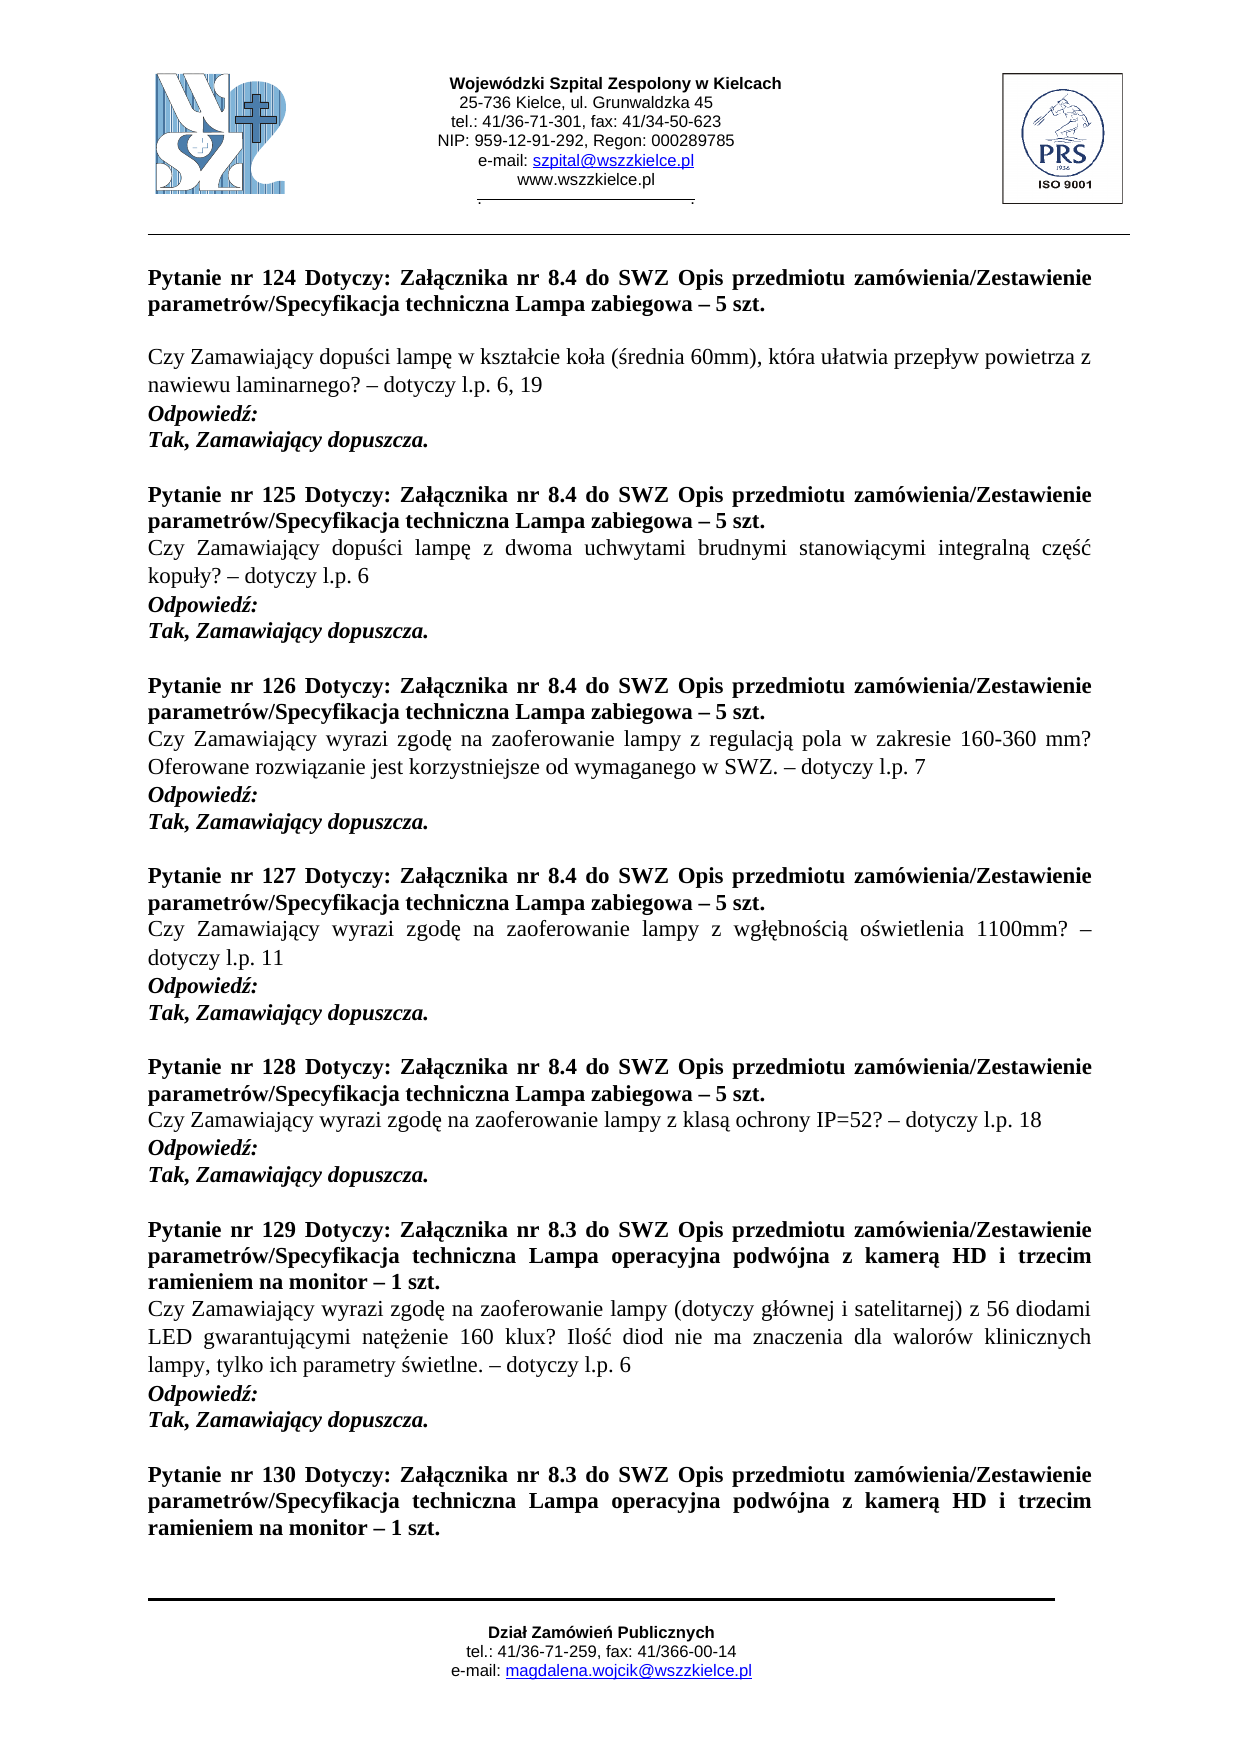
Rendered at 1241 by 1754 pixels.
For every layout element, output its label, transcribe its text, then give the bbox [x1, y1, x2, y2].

text Pytanie nr 125 Dotyczy: Załącznika nr 8.4 do SWZ Opis przedmiotu zamówienia/Zestawienie parametrów/Specyfikacja techniczna Lampa zabiegowa – 5 szt. [148, 481, 1093, 534]
text Pytanie nr 130 Dotyczy: Załącznika nr 8.3 do SWZ Opis przedmiotu zamówienia/Zestawienie parametrów/Specyfikacja techniczna Lampa operacyjna podwójna z kamerą HD i trzecim ramieniem na monitor – 1 szt. [148, 1461, 1093, 1540]
text Odpowiedź: [148, 1134, 1093, 1161]
text Tak, Zamawiający dopuszcza. [148, 808, 1093, 834]
text Odpowiedź: [148, 781, 1093, 808]
text Czy Zamawiający wyrazi zgodę na zaoferowanie lampy z wgłębnością oświetlenia 1100mm? – dotyczy l.p. 11 [148, 915, 1093, 970]
text Pytanie nr 128 Dotyczy: Załącznika nr 8.4 do SWZ Opis przedmiotu zamówienia/Zestawienie parametrów/Specyfikacja techniczna Lampa zabiegowa – 5 szt. [148, 1053, 1093, 1106]
text Tak, Zamawiający dopuszcza. [148, 998, 1093, 1025]
text Pytanie nr 124 Dotyczy: Załącznika nr 8.4 do SWZ Opis przedmiotu zamówienia/Zestawienie parametrów/Specyfikacja techniczna Lampa zabiegowa – 5 szt. [148, 264, 1093, 317]
picture [1002, 73, 1123, 204]
text Odpowiedź: [148, 591, 1093, 617]
text Odpowiedź: [148, 1380, 1093, 1406]
text Tak, Zamawiający dopuszcza. [148, 617, 1093, 643]
text Pytanie nr 129 Dotyczy: Załącznika nr 8.3 do SWZ Opis przedmiotu zamówienia/Zestawienie parametrów/Specyfikacja techniczna Lampa operacyjna podwójna z kamerą HD i trzecim ramieniem na monitor – 1 szt. [148, 1216, 1093, 1295]
text Pytanie nr 127 Dotyczy: Załącznika nr 8.4 do SWZ Opis przedmiotu zamówienia/Zestawienie parametrów/Specyfikacja techniczna Lampa zabiegowa – 5 szt. [148, 863, 1093, 915]
text Tak, Zamawiający dopuszcza. [148, 1406, 1093, 1433]
text Czy Zamawiający wyrazi zgodę na zaoferowanie lampy z klasą ochrony IP=52? – dotyczy l.p. 18 [148, 1106, 1093, 1132]
text Czy Zamawiający dopuści lampę z dwoma uchwytami brudnymi stanowiącymi integralną część kopuły? – dotyczy l.p. 6 [148, 534, 1093, 589]
text Tak, Zamawiający dopuszcza. [148, 1161, 1093, 1187]
text Tak, Zamawiający dopuszcza. [148, 426, 1093, 453]
text Czy Zamawiający dopuści lampę w kształcie koła (średnia 60mm), która ułatwia przepływ powietrza z nawiewu laminarnego? – dotyczy l.p. 6, 19 [148, 343, 1093, 398]
text Odpowiedź: [148, 400, 1093, 426]
text Czy Zamawiający wyrazi zgodę na zaoferowanie lampy (dotyczy głównej i satelitarnej) z 56 diodami LED gwarantującymi natężenie 160 klux? Ilość diod nie ma znaczenia dla walorów klinicznych lampy, tylko ich parametry świetlne. – dotyczy l.p. 6 [148, 1295, 1093, 1378]
text Pytanie nr 126 Dotyczy: Załącznika nr 8.4 do SWZ Opis przedmiotu zamówienia/Zestawienie parametrów/Specyfikacja techniczna Lampa zabiegowa – 5 szt. [148, 672, 1093, 724]
text Czy Zamawiający wyrazi zgodę na zaoferowanie lampy z regulacją pola w zakresie 160-360 mm? Oferowane rozwiązanie jest korzystniejsze od wymaganego w SWZ. – dotyczy l.p. 7 [148, 724, 1093, 779]
text Odpowiedź: [148, 972, 1093, 998]
